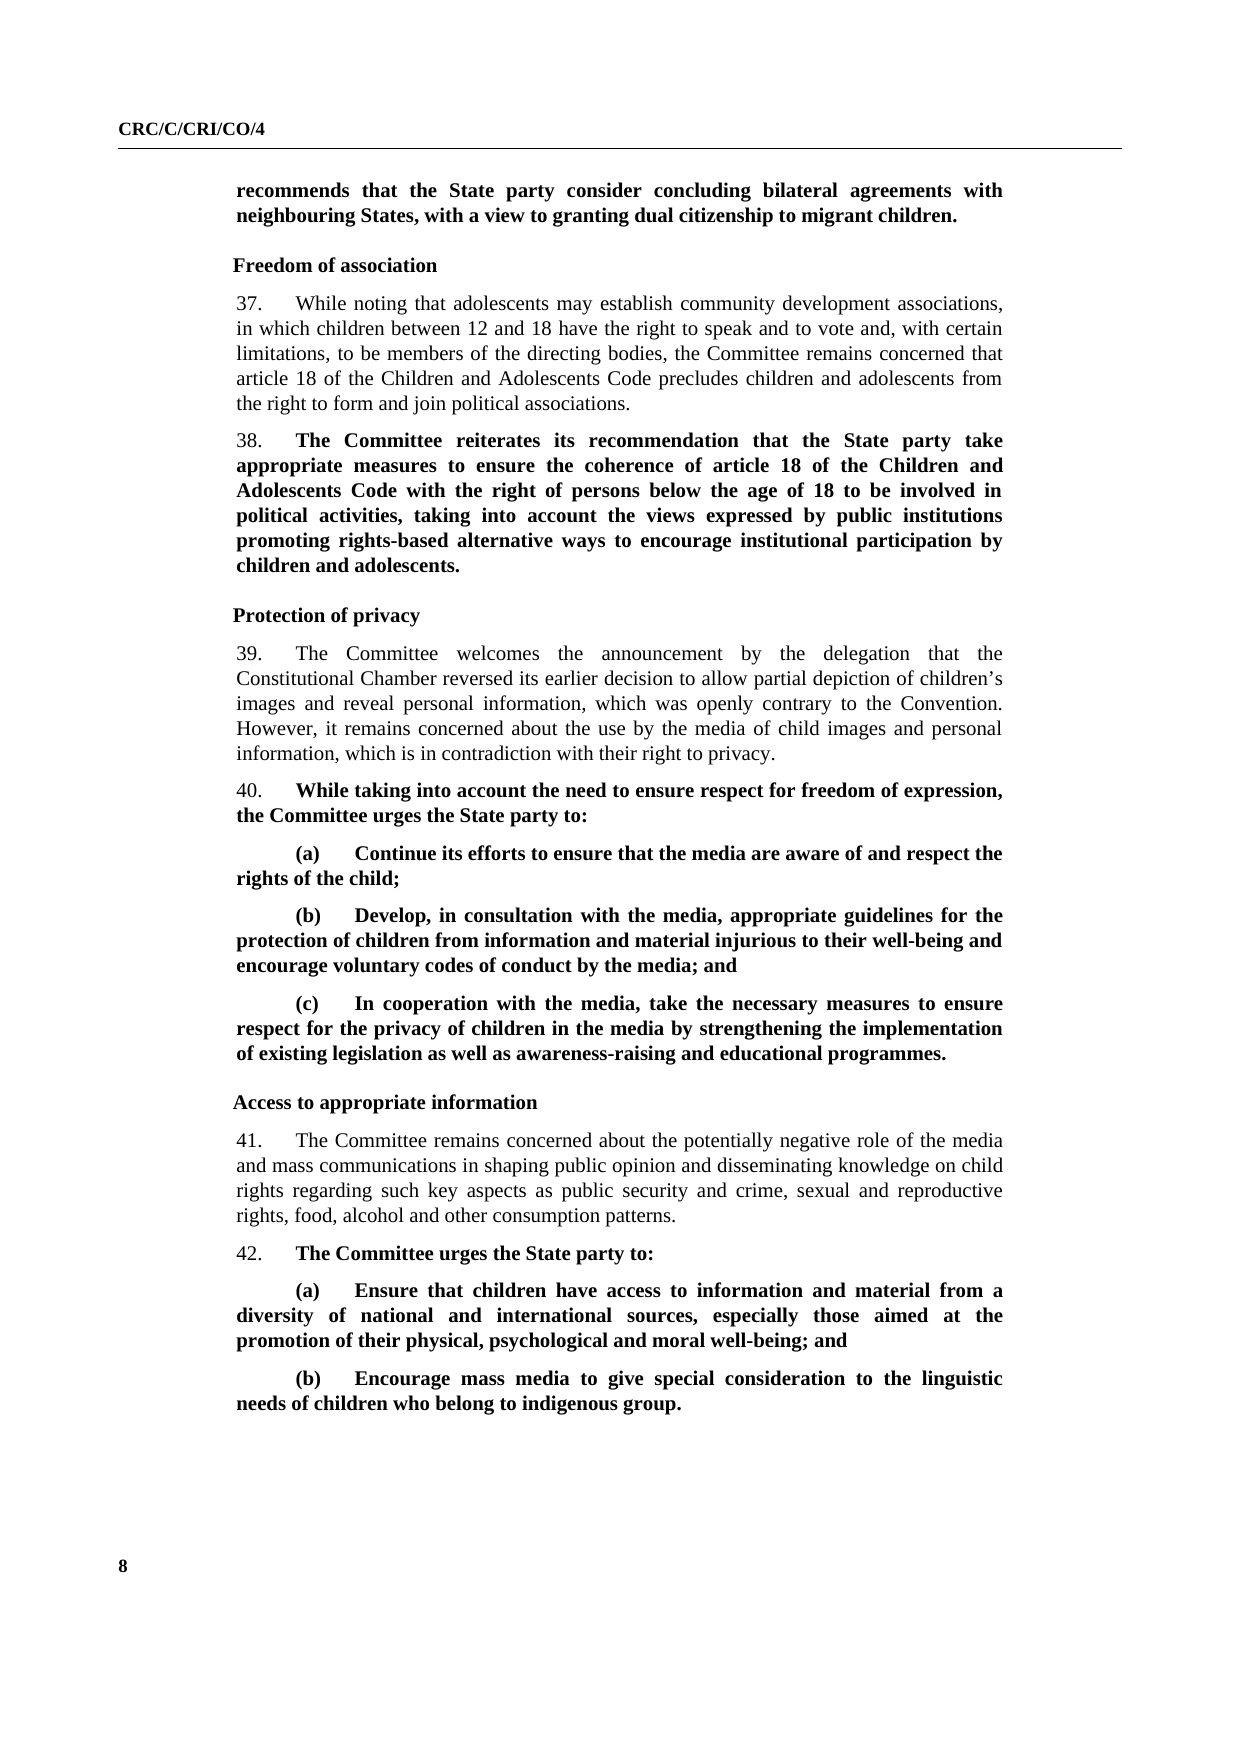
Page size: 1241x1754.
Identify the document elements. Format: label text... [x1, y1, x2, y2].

text (a) Continue its efforts to ensure that the media are aware of and respect the rights of the child; [236, 840, 1004, 890]
text 38. The Committee reiterates its recommendation that the State party take appropriate measures to ensure the coherence of article 18 of the Children and Adolescents Code with the right of persons below the age of 18 to be involved in political activities, taking into account the views expressed by public institutions promoting rights-based alternative ways to encourage institutional participation by children and adolescents. [236, 427, 1004, 577]
text (c) In cooperation with the media, take the necessary measures to ensure respect for the privacy of children in the media by strengthening the implementation of existing legislation as well as awareness-raising and educational programmes. [236, 990, 1004, 1065]
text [236, 177, 1004, 227]
text 40. While taking into account the need to ensure respect for freedom of expression, the Committee urges the State party to: [236, 777, 1004, 827]
text 41. The Committee remains concerned about the potentially negative role of the media and mass communications in shaping public opinion and disseminating knowledge on child rights regarding such key aspects as public security and crime, sexual and reproductive rights, food, alcohol and other consumption patterns. [236, 1127, 1004, 1227]
text (b) Develop, in consultation with the media, appropriate guidelines for the protection of children from information and material injurious to their well-being and encourage voluntary codes of conduct by the media; and [236, 902, 1004, 977]
text 37. While noting that adolescents may establish community development associations, in which children between 12 and 18 have the right to speak and to vote and, with certain limitations, to be members of the directing bodies, the Committee remains concerned that article 18 of the Children and Adolescents Code precludes children and adolescents from the right to form and join political associations. [236, 290, 1004, 415]
text Access to appropriate information [233, 1090, 1004, 1115]
text (a) Ensure that children have access to information and material from a diversity of national and international sources, especially those aimed at the promotion of their physical, psychological and moral well-being; and [236, 1277, 1004, 1352]
text 39. The Committee welcomes the announcement by the delegation that the Constitutional Chamber reversed its earlier decision to allow partial depiction of children’s images and reveal personal information, which was openly contrary to the Convention. However, it remains concerned about the use by the media of child images and personal information, which is in contradiction with their right to privacy. [236, 640, 1004, 765]
text Protection of privacy [233, 602, 1004, 627]
text (b) Encourage mass media to give special consideration to the linguistic needs of children who belong to indigenous group. [236, 1365, 1004, 1415]
text Freedom of association [233, 252, 1004, 277]
text 42. The Committee urges the State party to: [236, 1240, 1004, 1265]
